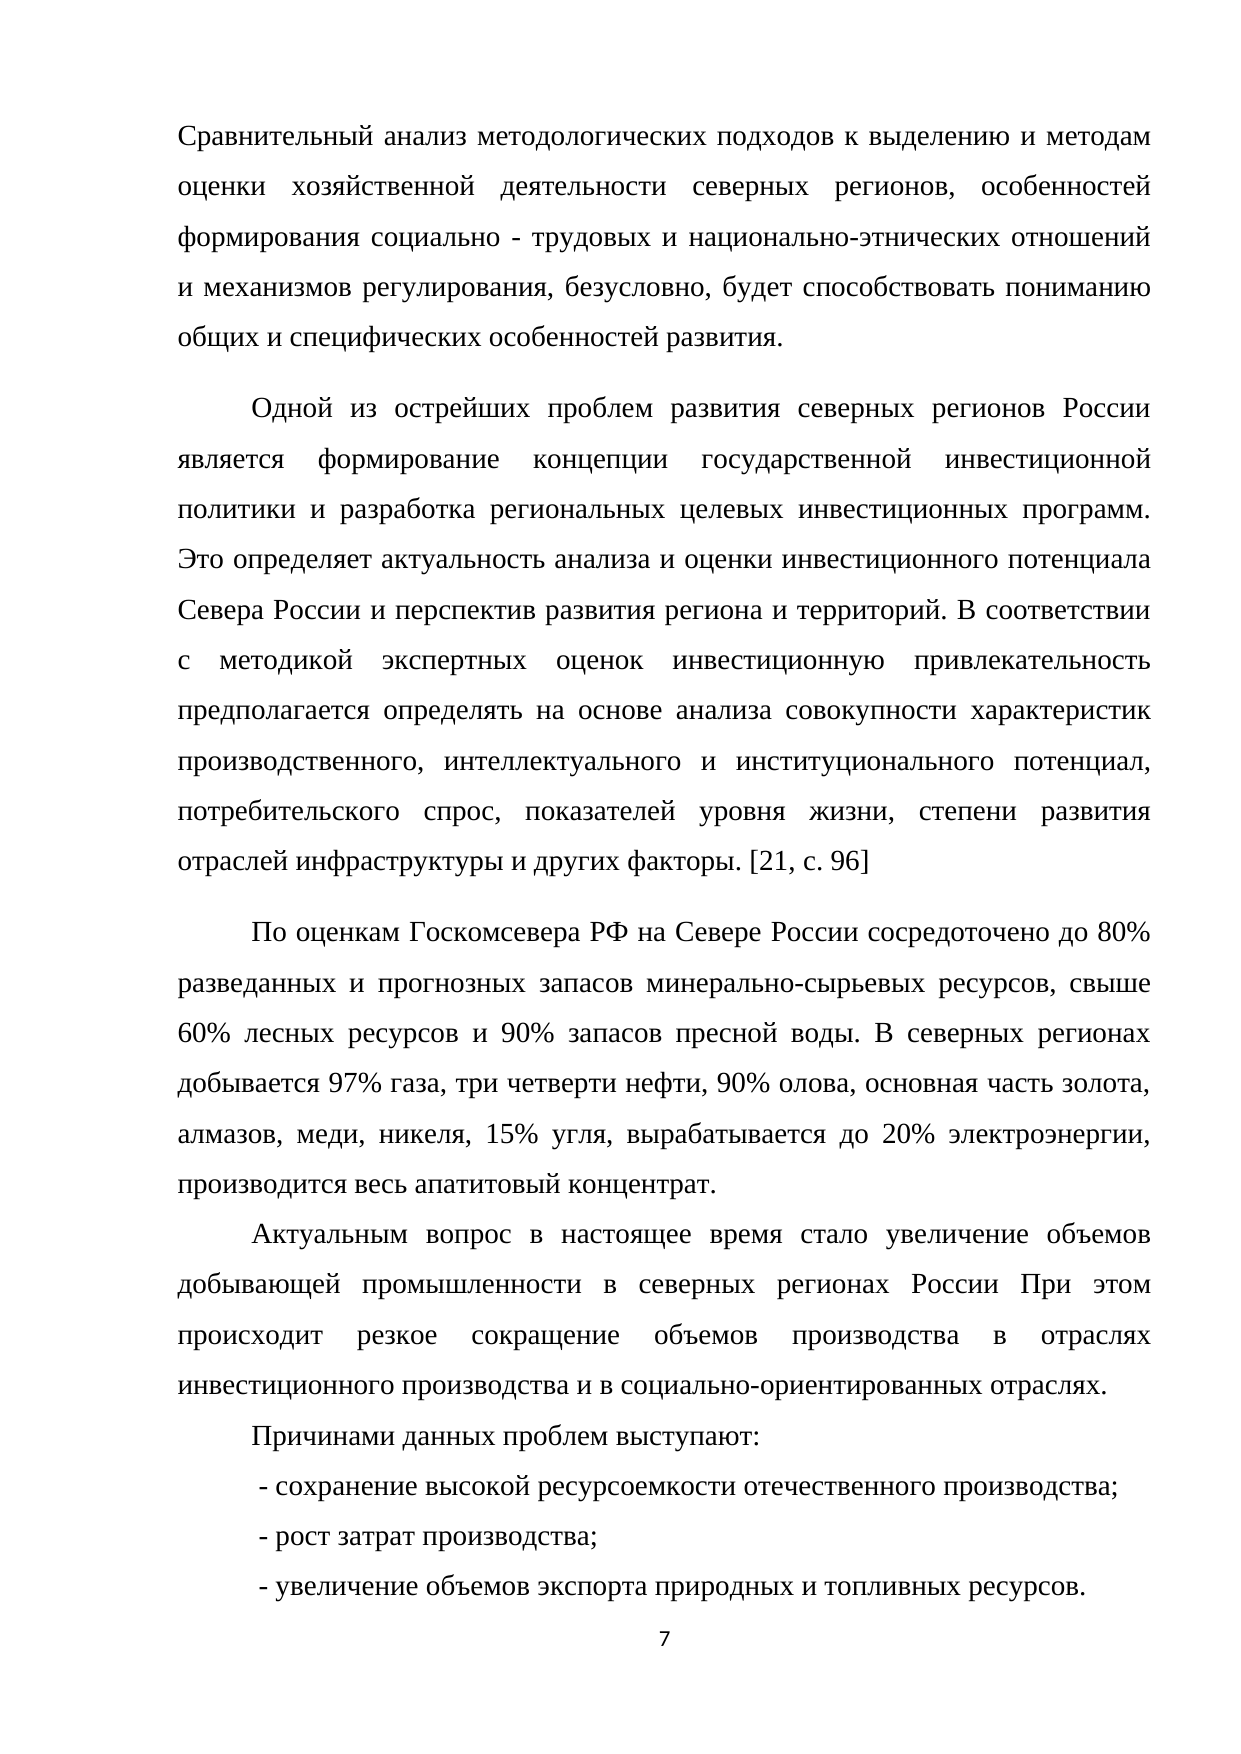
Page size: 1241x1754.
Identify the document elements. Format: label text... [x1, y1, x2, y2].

text - рост затрат производства; [177, 1518, 1152, 1552]
text - увеличение объемов экспорта природных и топливных ресурсов. [177, 1568, 1152, 1602]
text - сохранение высокой ресурсоемкости отечественного производства; [177, 1468, 1152, 1501]
text По оценкам Госкомсевера РФ на Севере России сосредоточено до 80% разведанных и прогнозных запасов минерально-сырьевых ресурсов, свыше 60% лесных ресурсов и 90% запасов пресной воды. В северных регионах добывается 97% газа, три четверти нефти, 90% олова, основная часть золота, алмазов, меди, никеля, 15% угля, вырабатывается до 20% электроэнергии, производится весь апатитовый концентрат. [177, 914, 1152, 1199]
text Причинами данных проблем выступают: [177, 1418, 1152, 1451]
text Актуальным вопрос в настоящее время стало увеличение объемов добывающей промышленности в северных регионах России При этом происходит резкое сокращение объемов производства в отраслях инвестиционного производства и в социально-ориентированных отраслях. [177, 1216, 1152, 1401]
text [177, 118, 1152, 353]
text Одной из острейших проблем развития северных регионов России является формирование концепции государственной инвестиционной политики и разработка региональных целевых инвестиционных программ. Это определяет актуальность анализа и оценки инвестиционного потенциала Севера России и перспектив развития региона и территорий. В соответствии с методикой экспертных оценок инвестиционную привлекательность предполагается определять на основе анализа совокупности характеристик производственного, интеллектуального и институционального потенциал, потребительского спрос, показателей уровня жизни, степени развития отраслей инфраструктуры и других факторы. [21, c. 96] [177, 391, 1152, 877]
